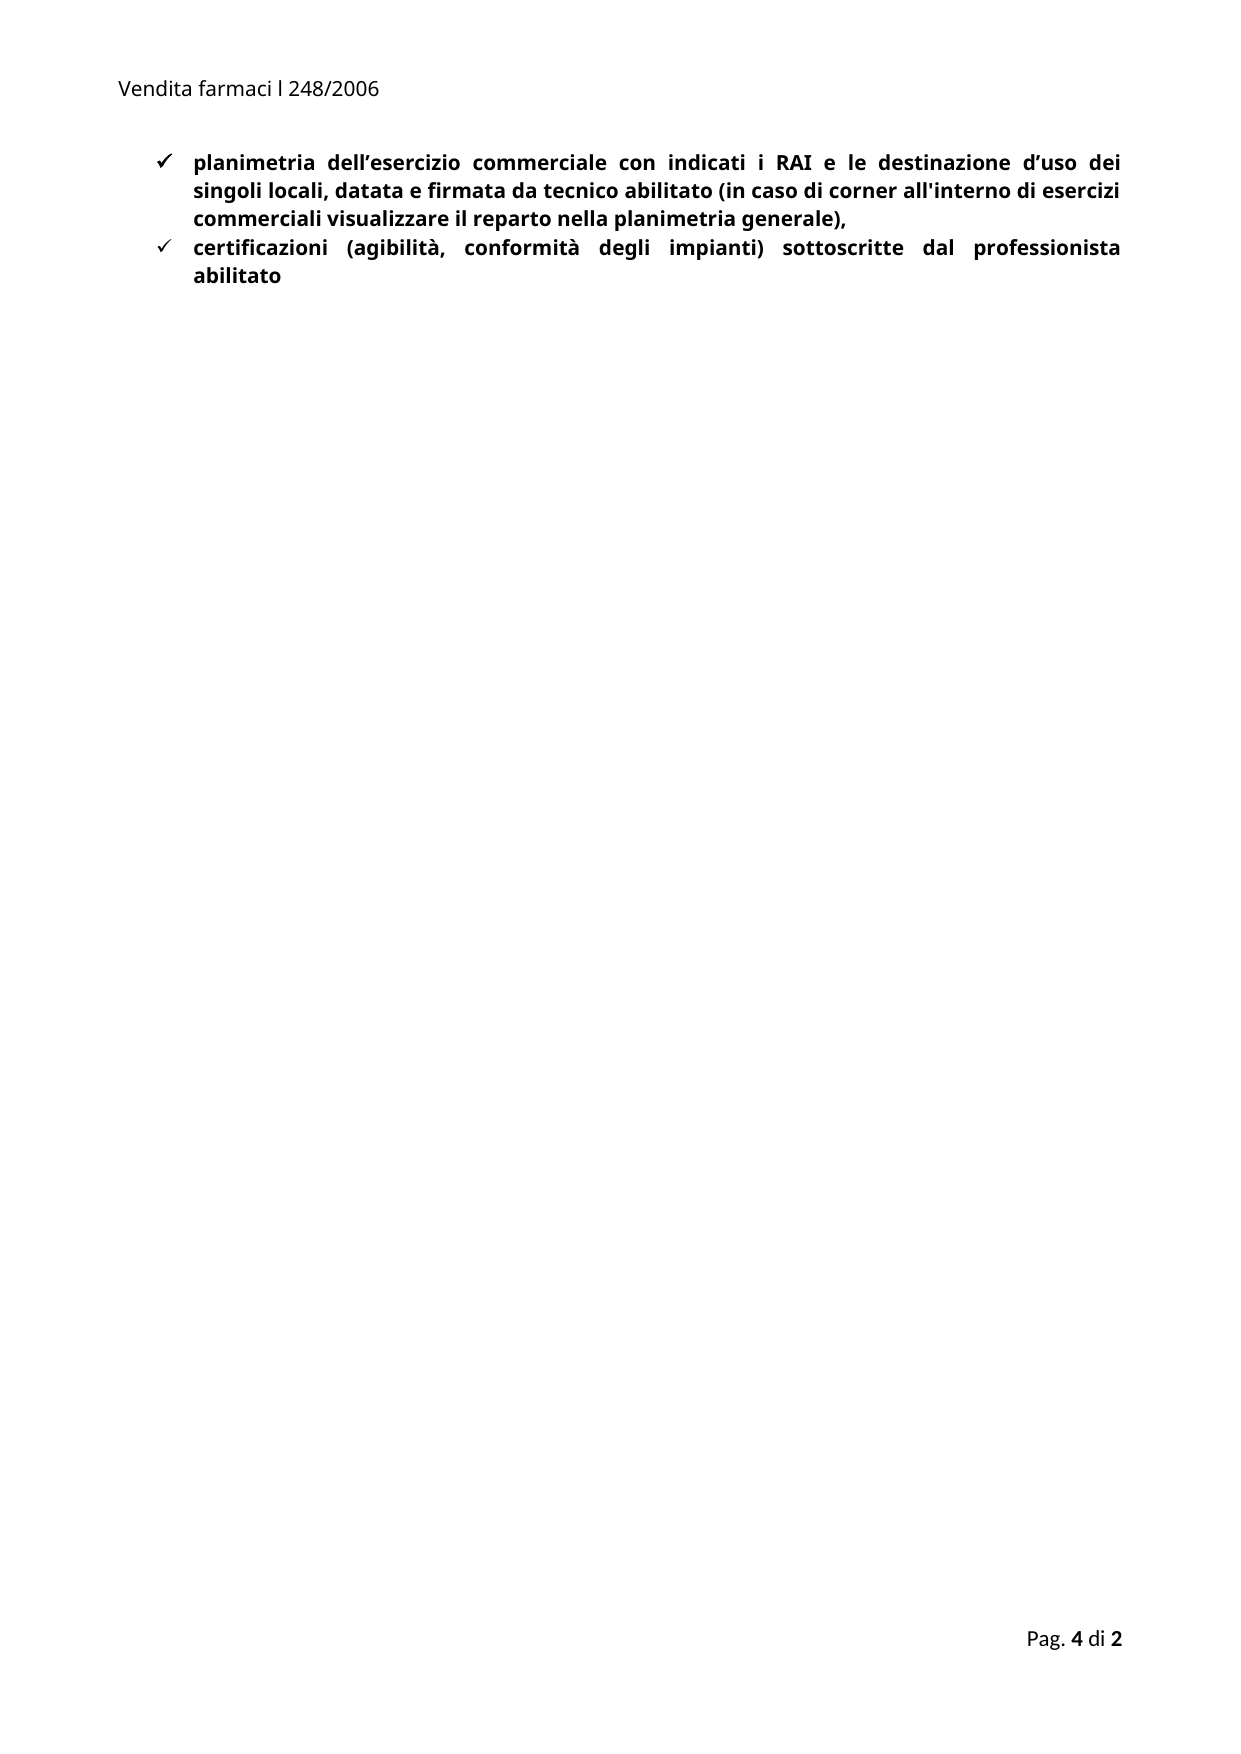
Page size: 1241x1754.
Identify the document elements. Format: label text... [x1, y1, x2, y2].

list planimetria dell’esercizio commerciale con indicati i RAI e le destinazione d’uso dei singoli locali, datata e firmata da tecnico abilitato (in caso di corner all'interno di esercizi commerciali visualizzare il reparto nella planimetria generale), [156, 148, 1122, 233]
list certificazioni (agibilità, conformità degli impianti) sottoscritte dal professionista abilitato [156, 233, 1122, 290]
